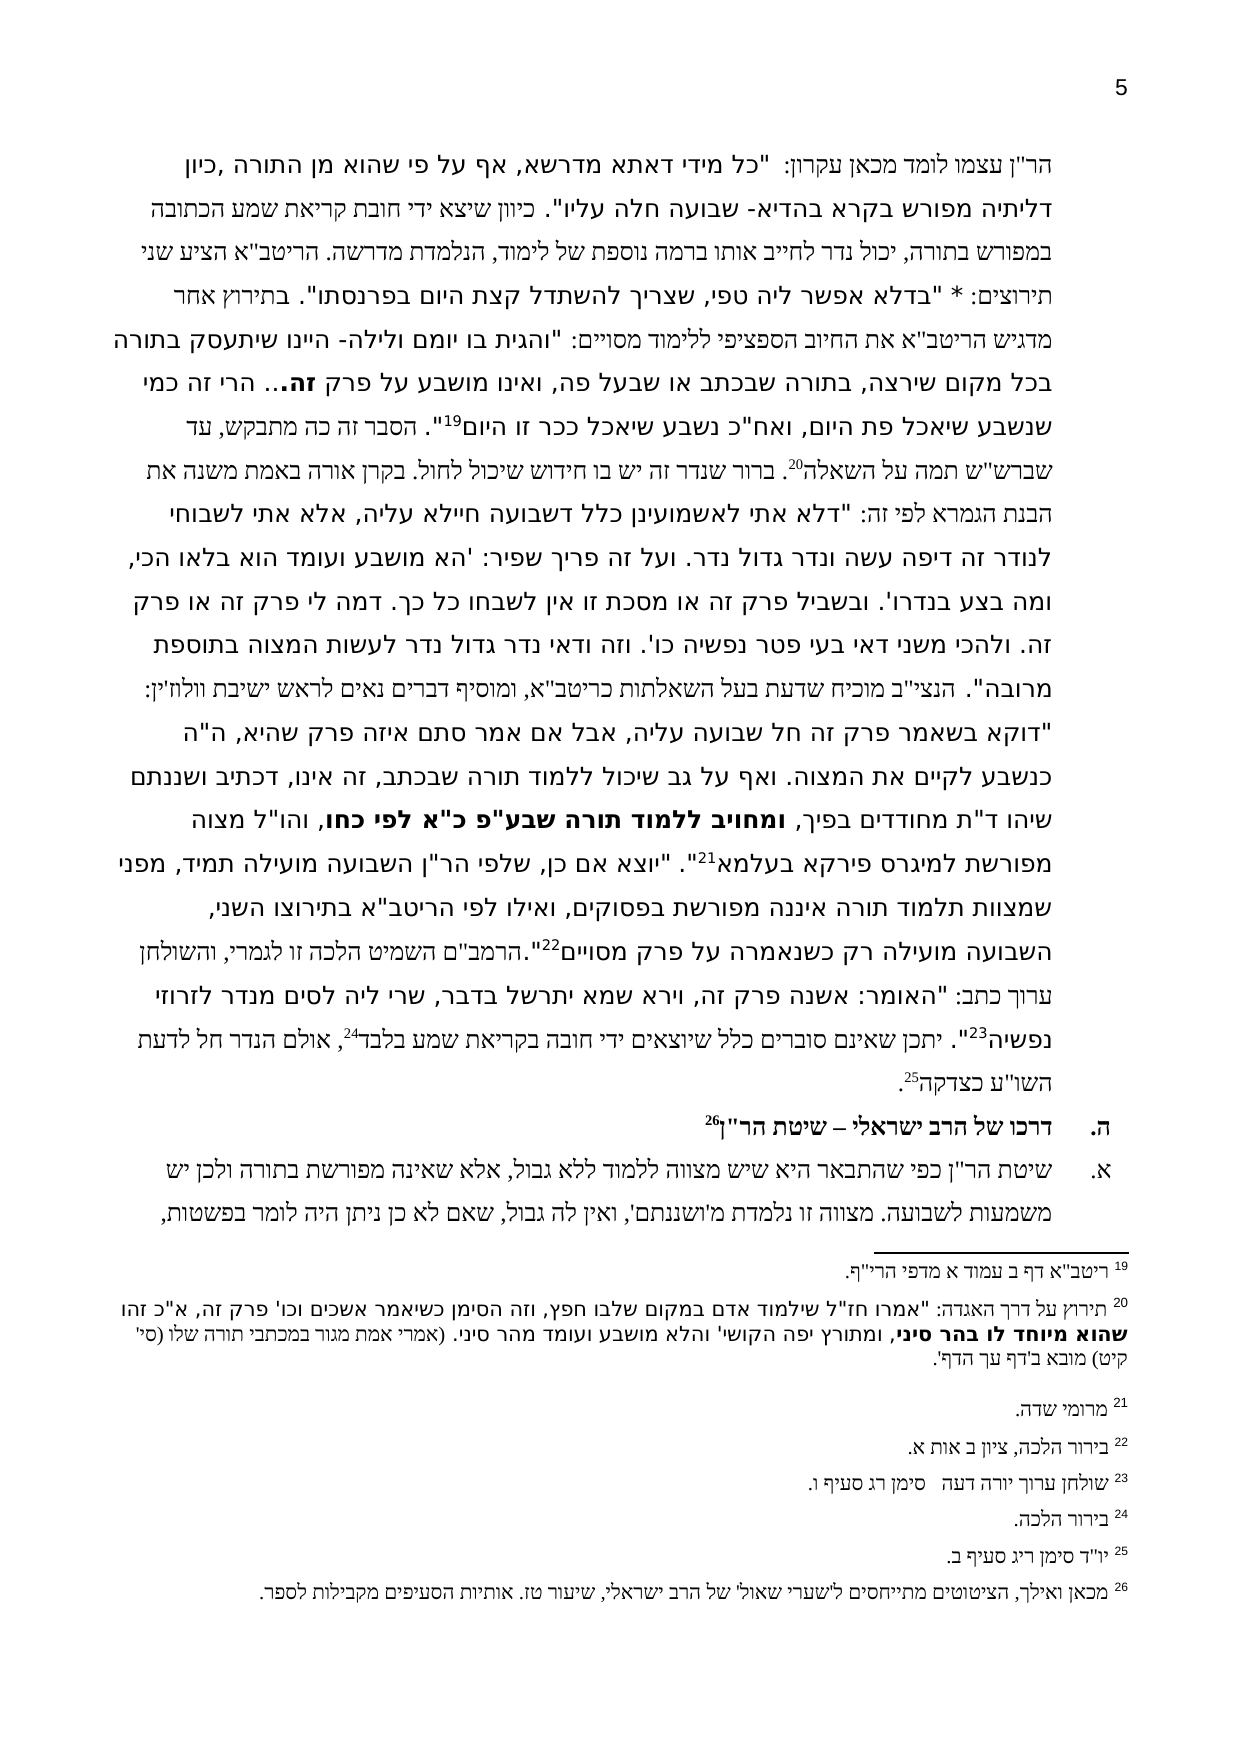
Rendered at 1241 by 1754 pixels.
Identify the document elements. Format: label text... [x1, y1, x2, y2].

list שיטת הר"ן כפי שהתבאר היא שיש מצווה ללמוד ללא גבול, אלא שאינה מפורשת בתורה ולכן יש משמעות לשבועה. מצווה זו נלמדת מ'ושננתם', ואין לה גבול, שאם לא כן ניתן היה לומר בפשטות, שהשבועה חלה על למדן גדול שיצא אפילו ידי חובת 'ושננתם', וכעת נוטל על עצמו חיוב נוסף. מזה שלא תרצו כך משמע שאי אפשר למצות את חיוב 'ושננתם'. עוד חידש הר"ן שלא די בקריאות שמע, והוא שלא כדברי רשב"י. [112, 1155, 1090, 1227]
list דרכו של הרב ישראלי – שיטת הר"ן [112, 1112, 1090, 1140]
list הר"ן עצמו לומד מכאן עקרון: "כל מידי דאתא מדרשא, אף על פי שהוא מן התורה ,כיון דליתיה מפורש בקרא בהדיא- שבועה חלה עליו". כיוון שיצא ידי חובת קריאת שמע הכתובה במפורש בתורה, יכול נדר לחייב אותו ברמה נוספת של לימוד, הנלמדת מדרשה. הריטב"א הציע שני תירוצים: * "בדלא אפשר ליה טפי, שצריך להשתדל קצת היום בפרנסתו". בתירוץ אחר מדגיש הריטב"א את החיוב הספציפי ללימוד מסויים: "והגית בו יומם ולילה- היינו שיתעסק בתורה בכל מקום שירצה, בתורה שבכתב או שבעל פה, ואינו מושבע על פרק זה... הרי זה כמי שנשבע שיאכל פת היום, ואח"כ נשבע שיאכל ככר זו היום". הסבר זה כה מתבקש, עד שברש"ש תמה על השאלה. ברור שנדר זה יש בו חידוש שיכול לחול. בקרן אורה באמת משנה את הבנת הגמרא לפי זה: "דלא אתי לאשמועינן כלל דשבועה חיילא עליה, אלא אתי לשבוחי לנודר זה דיפה עשה ונדר גדול נדר. ועל זה פריך שפיר: 'הא מושבע ועומד הוא בלאו הכי, ומה בצע בנדרו'. ובשביל פרק זה או מסכת זו אין לשבחו כל כך. דמה לי פרק זה או פרק זה. ולהכי משני דאי בעי פטר נפשיה כו'. וזה ודאי נדר גדול נדר לעשות המצוה בתוספת מרובה". הנצי"ב מוכיח שדעת בעל השאלתות כריטב"א, ומוסיף דברים נאים לראש ישיבת וולוז'ין: "דוקא בשאמר פרק זה חל שבועה עליה, אבל אם אמר סתם איזה פרק שהיא, ה"ה כנשבע לקיים את המצוה. ואף על גב שיכול ללמוד תורה שבכתב, זה אינו, דכתיב ושננתם שיהו ד"ת מחודדים בפיך, ומחויב ללמוד תורה שבע"פ כ"א לפי כחו, והו"ל מצוה מפורשת למיגרס פירקא בעלמא". "יוצא אם כן, שלפי הר"ן השבועה מועילה תמיד, מפני שמצוות תלמוד תורה איננה מפורשת בפסוקים, ואילו לפי הריטב"א בתירוצו השני, השבועה מועילה רק כשנאמרה על פרק מסויים".הרמב"ם השמיט הלכה זו לגמרי, והשולחן ערוך כתב: "האומר: אשנה פרק זה, וירא שמא יתרשל בדבר, שרי ליה לסים מנדר לזרוזי נפשיה". יתכן שאינם סוברים כלל שיוצאים ידי חובה בקריאת שמע בלבד, אולם הנדר חל לדעת השו"ע כצדקה. [112, 150, 1053, 1097]
